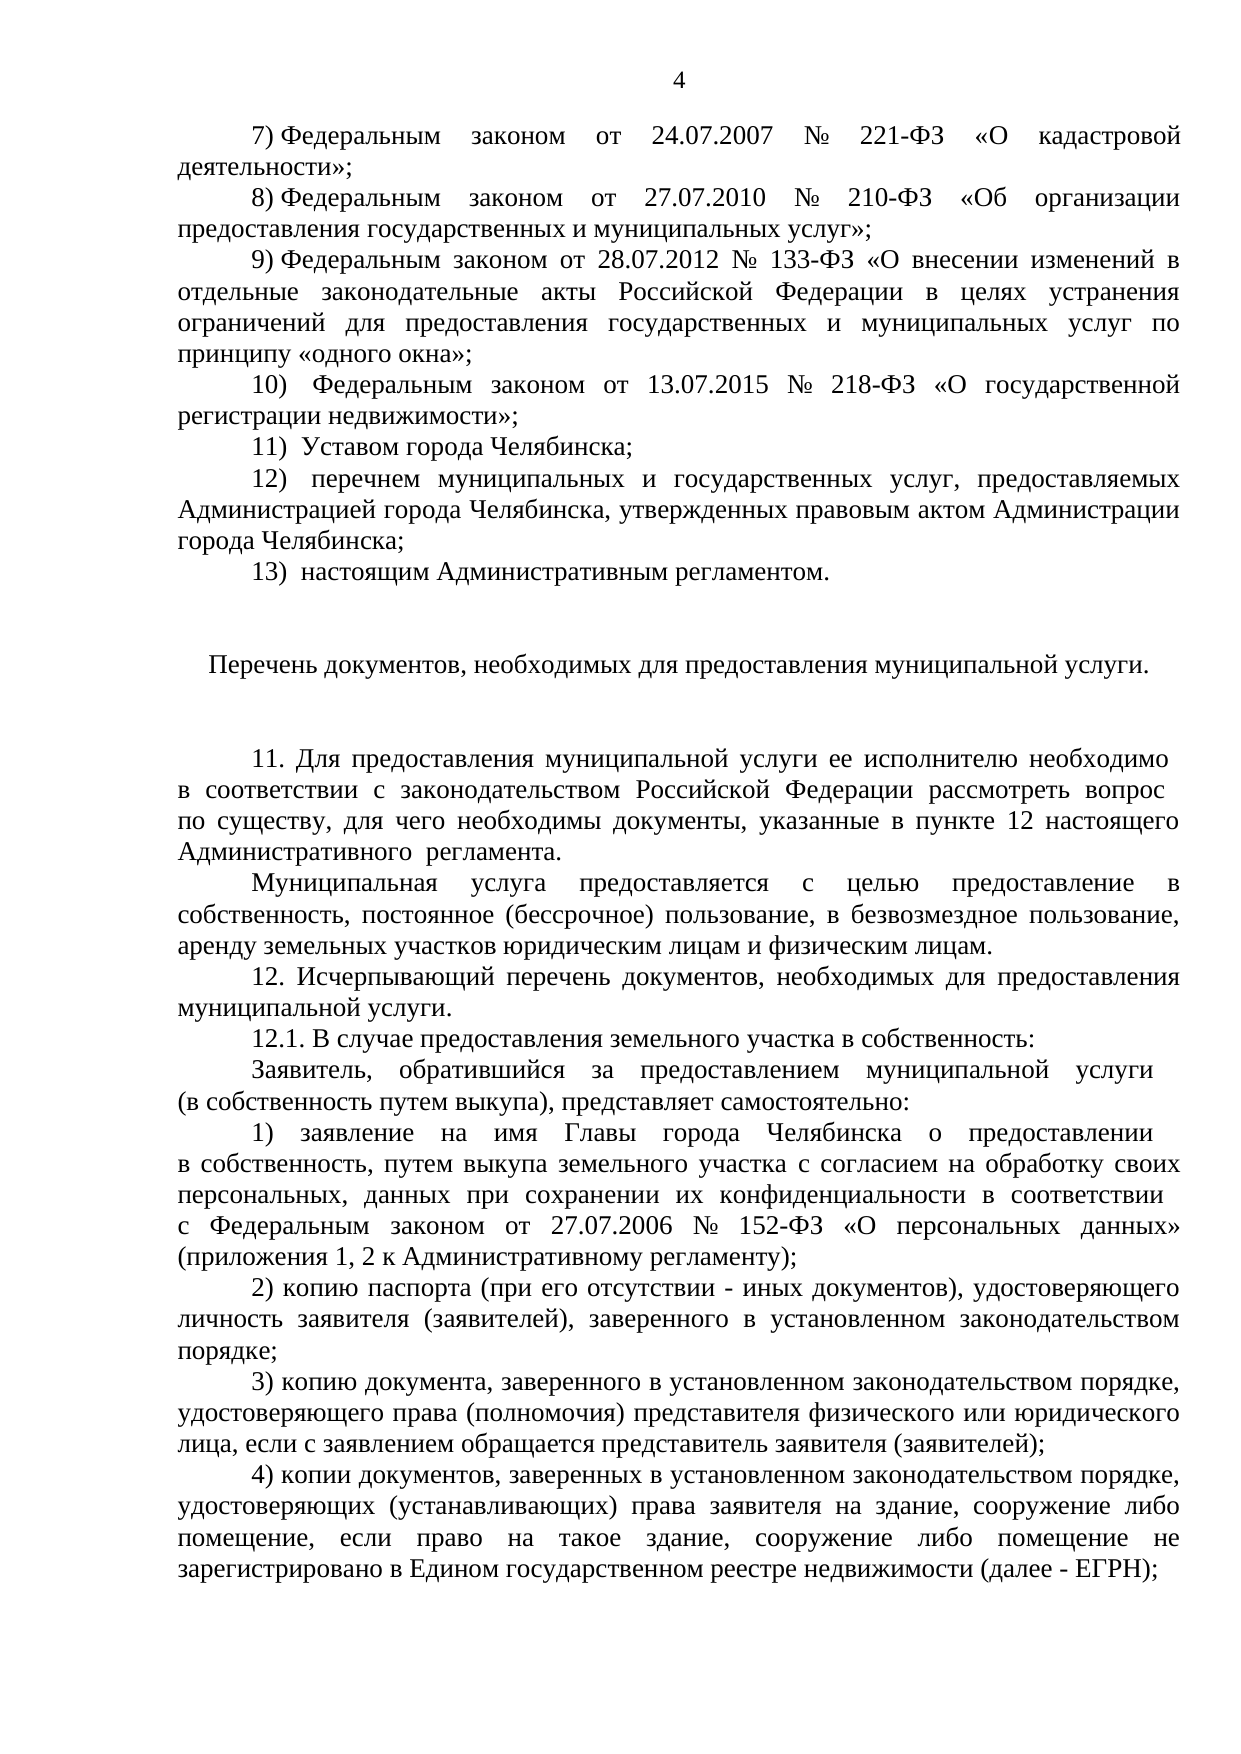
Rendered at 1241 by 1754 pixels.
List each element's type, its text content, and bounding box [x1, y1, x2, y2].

list Федеральным законом от 13.07.2015 № 218-ФЗ «О государственной регистрации недвижимости»; [177, 368, 1181, 431]
list Федеральным законом от 24.07.2007 № 221-ФЗ «О кадастровой деятельности»; [177, 119, 1181, 181]
text 12.1. В случае предоставления земельного участка в собственность: [177, 1022, 1181, 1053]
text 4) копии документов, заверенных в установленном законодательством порядке, удостоверяющих (устанавливающих) права заявителя на здание, сооружение либо помещение, если право на такое здание, сооружение либо помещение не зарегистрировано в Едином государственном реестре недвижимости (далее - ЕГРН); [177, 1458, 1181, 1583]
text Перечень документов, необходимых для предоставления муниципальной услуги. [177, 648, 1181, 680]
text 1) заявление на имя Главы города Челябинска о предоставлении в собственность, путем выкупа земельного участка с согласием на обработку своих персональных, данных при сохранении их конфиденциальности в соответствии с Федеральным законом от 27.07.2006 № 152-ФЗ «О персональных данных» (приложения 1, 2 к Административному регламенту); [177, 1116, 1181, 1271]
list Уставом города Челябинска; [177, 431, 1181, 462]
list перечнем муниципальных и государственных услуг, предоставляемых Администрацией города Челябинска, утвержденных правовым актом Администрации города Челябинска; [177, 462, 1181, 555]
text 11. Для предоставления муниципальной услуги ее исполнителю необходимо в соответствии с законодательством Российской Федерации рассмотреть вопрос по существу, для чего необходимы документы, указанные в пункте 12 настоящего Административного регламента. [177, 742, 1181, 867]
text Муниципальная услуга предоставляется с целью предоставление в собственность, постоянное (бессрочное) пользование, в безвозмездное пользование, аренду земельных участков юридическим лицам и физическим лицам. [177, 867, 1181, 960]
list Федеральным законом от 27.07.2010 № 210-ФЗ «Об организации предоставления государственных и муниципальных услуг»; [177, 181, 1181, 244]
text Заявитель, обратившийся за предоставлением муниципальной услуги (в собственность путем выкупа), представляет самостоятельно: [177, 1053, 1181, 1116]
text 2) копию паспорта (при его отсутствии - иных документов), удостоверяющего личность заявителя (заявителей), заверенного в установленном законодательством порядке; [177, 1271, 1181, 1365]
text 12. Исчерпывающий перечень документов, необходимых для предоставления муниципальной услуги. [177, 960, 1181, 1022]
list настоящим Административным регламентом. [177, 555, 1181, 586]
list Федеральным законом от 28.07.2012 № 133-ФЗ «О внесении изменений в отдельные законодательные акты Российской Федерации в целях устранения ограничений для предоставления государственных и муниципальных услуг по принципу «одного окна»; [177, 244, 1181, 368]
text 3) копию документа, заверенного в установленном законодательством порядке, удостоверяющего права (полномочия) представителя физического или юридического лица, если с заявлением обращается представитель заявителя (заявителей); [177, 1365, 1181, 1458]
